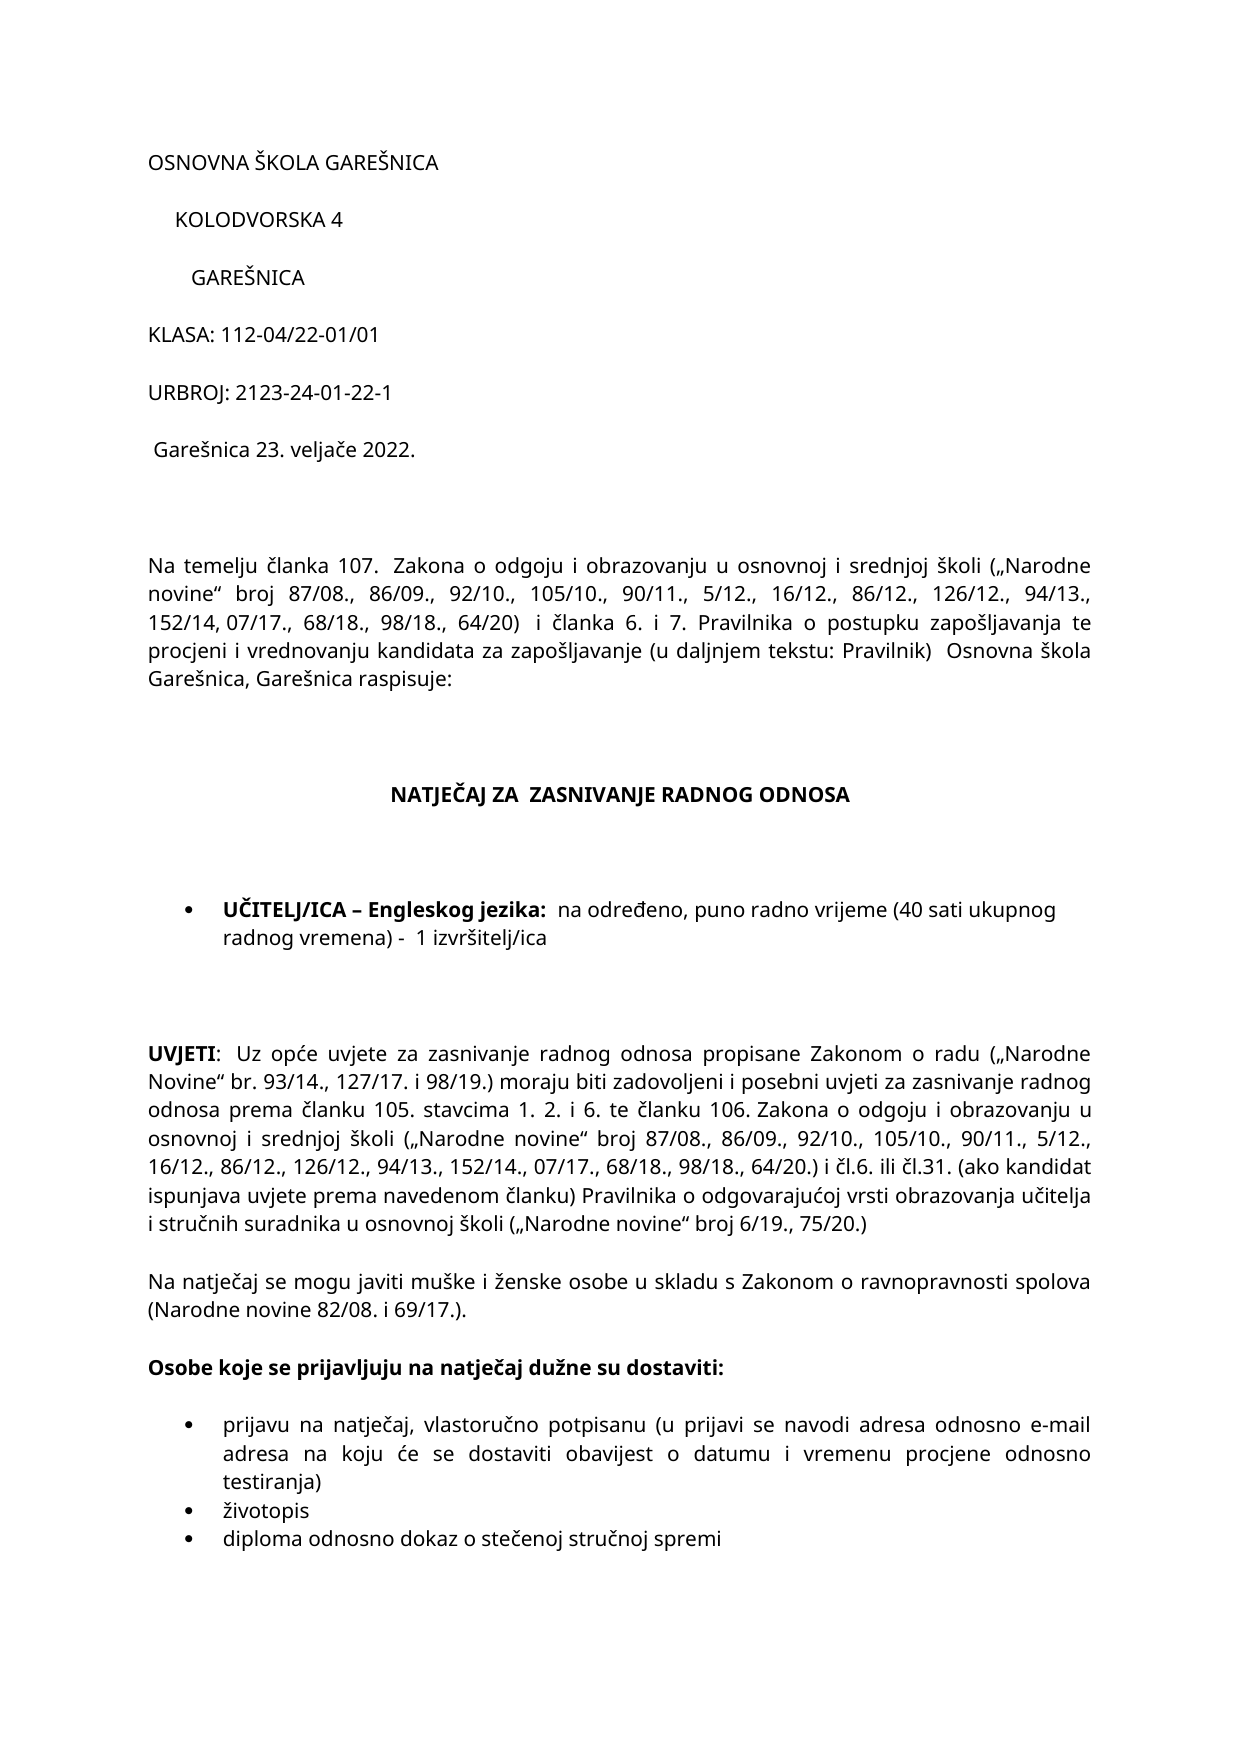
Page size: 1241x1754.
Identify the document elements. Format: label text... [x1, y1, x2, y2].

text URBROJ: 2123-24-01-22-1 [148, 378, 1093, 406]
list životopis [185, 1496, 1093, 1524]
text OSNOVNA ŠKOLA GAREŠNICA [148, 148, 1093, 176]
text KLASA: 112-04/22-01/01 [148, 320, 1093, 349]
list prijavu na natječaj, vlastoručno potpisanu (u prijavi se navodi adresa odnosno e-mail adresa na koju će se dostaviti obavijest o datumu i vremenu procjene odnosno testiranja) [185, 1411, 1093, 1496]
text Garešnica 23. veljače 2022. [148, 436, 1093, 464]
text KOLODVORSKA 4 [148, 205, 1093, 234]
text UVJETI: Uz opće uvjete za zasnivanje radnog odnosa propisane Zakonom o radu („Narodne Novine“ br. 93/14., 127/17. i 98/19.) moraju biti zadovoljeni i posebni uvjeti za zasnivanje radnog odnosa prema članku 105. stavcima 1. 2. i 6. te članku 106. Zakona o odgoju i obrazovanju u osnovnoj i srednjoj školi („Narodne novine“ broj 87/08., 86/09., 92/10., 105/10., 90/11., 5/12., 16/12., 86/12., 126/12., 94/13., 152/14., 07/17., 68/18., 98/18., 64/20.) i čl.6. ili čl.31. (ako kandidat ispunjava uvjete prema navedenom članku) Pravilnika o odgovarajućoj vrsti obrazovanja učitelja i stručnih suradnika u osnovnoj školi („Narodne novine“ broj 6/19., 75/20.) [148, 1039, 1093, 1238]
text Na natječaj se mogu javiti muške i ženske osobe u skladu s Zakonom o ravnopravnosti spolova (Narodne novine 82/08. i 69/17.). [148, 1267, 1093, 1324]
text NATJEČAJ ZA ZASNIVANJE RADNOG ODNOSA [148, 780, 1093, 808]
text GAREŠNICA [148, 263, 1093, 291]
list diploma odnosno dokaz o stečenoj stručnoj spremi [185, 1524, 1093, 1553]
text Na temelju članka 107. Zakona o odgoju i obrazovanju u osnovnoj i srednjoj školi („Narodne novine“ broj 87/08., 86/09., 92/10., 105/10., 90/11., 5/12., 16/12., 86/12., 126/12., 94/13., 152/14, 07/17., 68/18., 98/18., 64/20) i članka 6. i 7. Pravilnika o postupku zapošljavanja te procjeni i vrednovanju kandidata za zapošljavanje (u daljnjem tekstu: Pravilnik) Osnovna škola Garešnica, Garešnica raspisuje: [148, 551, 1093, 693]
list UČITELJ/ICA – Engleskog jezika: na određeno, puno radno vrijeme (40 sati ukupnog radnog vremena) - 1 izvršitelj/ica [185, 895, 1093, 952]
text Osobe koje se prijavljuju na natječaj dužne su dostaviti: [148, 1353, 1093, 1381]
